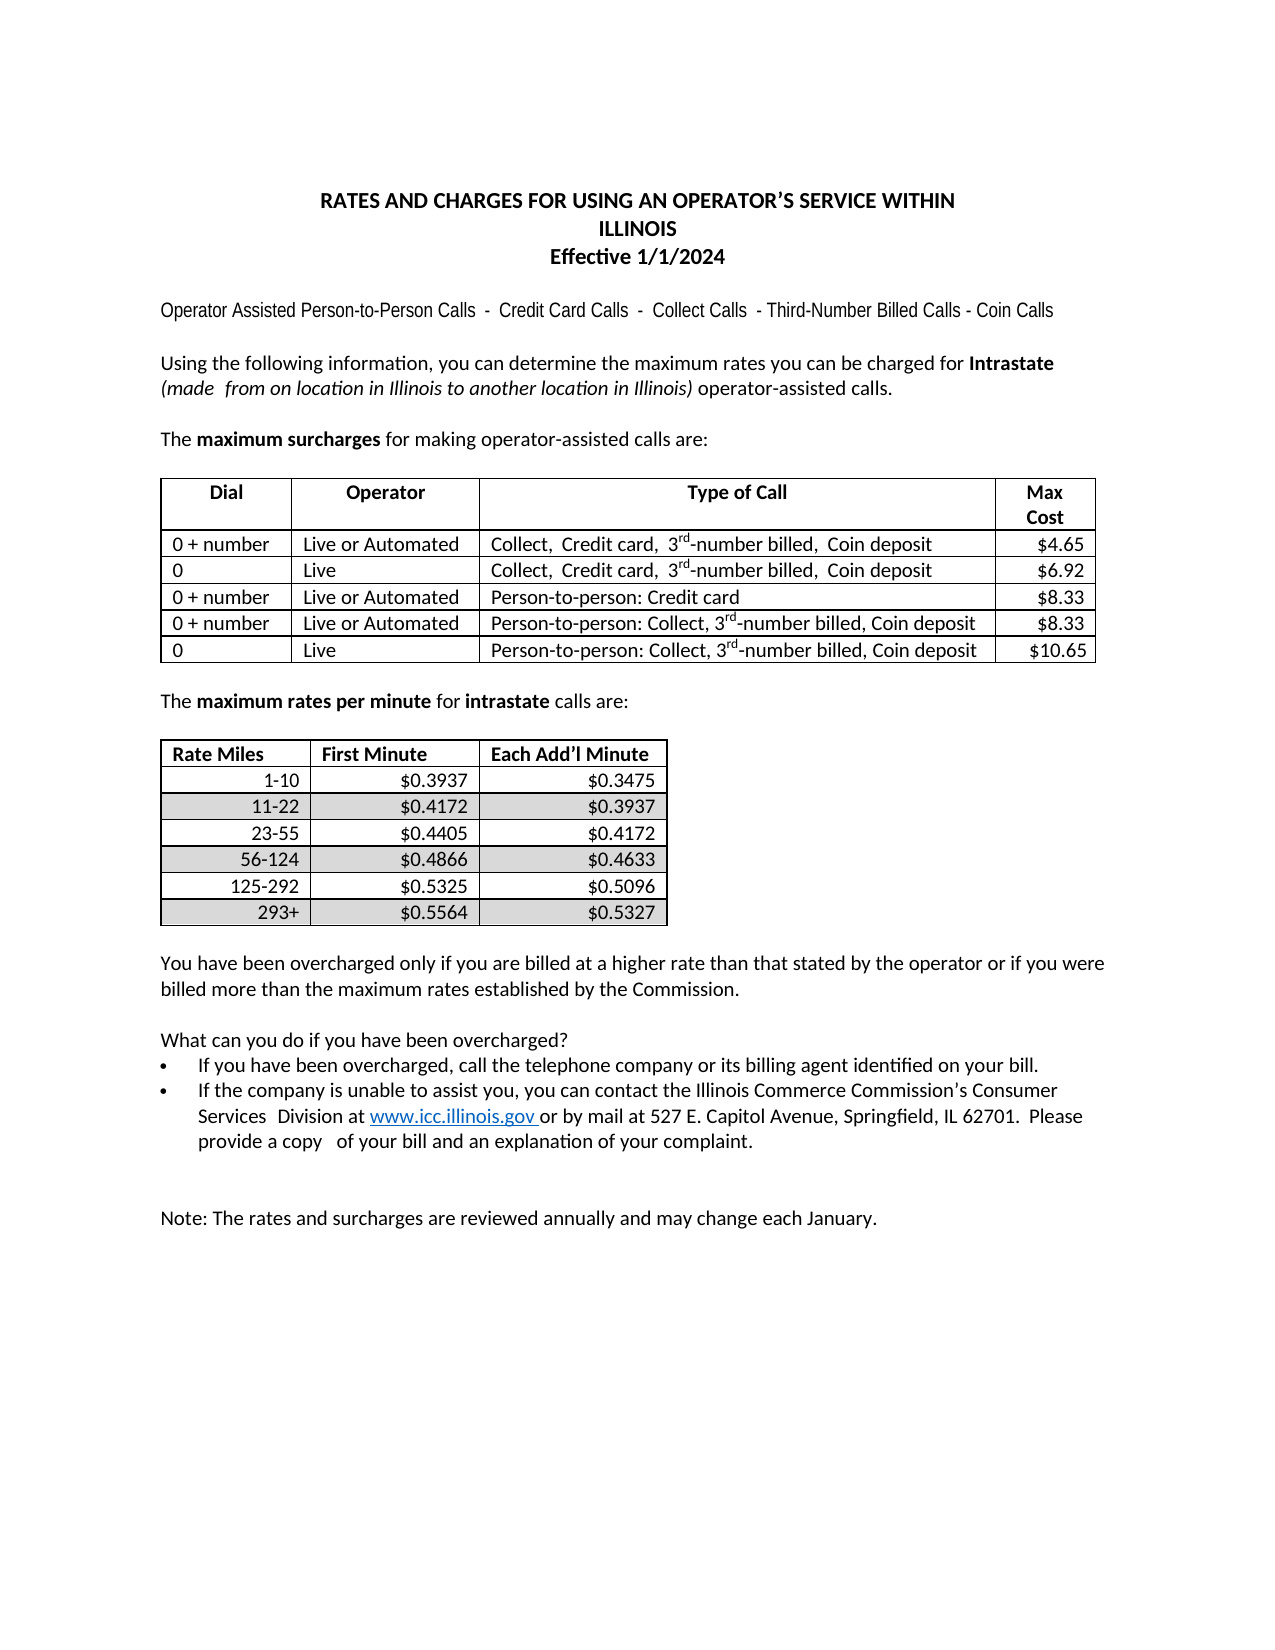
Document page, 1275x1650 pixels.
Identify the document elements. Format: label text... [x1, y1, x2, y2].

table_cell $0.3937 [311, 767, 479, 792]
table_header Type of Call [480, 479, 995, 529]
table_cell $0.4172 [311, 794, 479, 819]
table_cell Live or Automated [292, 611, 479, 635]
table_cell $0.4633 [480, 847, 666, 872]
table_cell 0 + number [162, 584, 291, 609]
table_cell $0.5327 [480, 900, 666, 924]
list If the company is unable to assist you, you can contact the Illinois Commerce Commission’s Consumer Services Division at www.icc.illinois.gov or by mail at 527 E. Capitol Avenue, Springfield, IL 62701. Please provide a copy of your bill and an explanation of your complaint. [160, 1078, 1113, 1154]
text Note: The rates and surcharges are reviewed annually and may change each January. [160, 1205, 1125, 1230]
text What can you do if you have been overcharged? [160, 1027, 1125, 1052]
table_cell 125-292 [162, 873, 310, 898]
table_cell $4.65 [996, 531, 1095, 556]
table_cell Collect, Credit card, 3rd-number billed, Coin deposit [480, 531, 995, 556]
table_cell Person-to-person: Collect, 3rd-number billed, Coin deposit [480, 611, 995, 635]
text The maximum surcharges for making operator-assisted calls are: [160, 426, 1125, 451]
table_cell 293+ [162, 900, 310, 924]
table_cell $0.4405 [311, 820, 479, 845]
table_header Operator [292, 479, 479, 529]
text You have been overcharged only if you are billed at a higher rate than that stated by the operator or if you were billed more than the maximum rates established by the Commission. [160, 951, 1113, 1001]
table_cell 56-124 [162, 847, 310, 872]
table_cell Live or Automated [292, 584, 479, 609]
text Using the following information, you can determine the maximum rates you can be charged for Intrastate (made from on location in Illinois to another location in Illinois) operator-assisted calls. [160, 350, 1113, 401]
table_cell Live [292, 557, 479, 582]
table_header First Minute [311, 741, 479, 766]
table_cell 1-10 [162, 767, 310, 792]
text Effective 1/1/2024 [287, 242, 988, 270]
subtitle RATES AND CHARGES FOR USING AN OPERATOR’S SERVICE WITHIN ILLINOIS [288, 186, 988, 242]
table_header Each Add’l Minute [480, 741, 666, 766]
table_cell $0.3475 [480, 767, 666, 792]
table_cell 0 [162, 557, 291, 582]
text The maximum rates per minute for intrastate calls are: [160, 688, 1125, 713]
table_cell 0 + number [162, 531, 291, 556]
table_cell $0.4866 [311, 847, 479, 872]
table_cell 0 [162, 637, 291, 662]
table_cell $0.5564 [311, 900, 479, 924]
table_header Rate Miles [162, 741, 310, 766]
table_cell $6.92 [996, 557, 1095, 582]
table_cell Live or Automated [292, 531, 479, 556]
table_cell $0.3937 [480, 794, 666, 819]
table_cell 0 + number [162, 611, 291, 635]
table_cell 23-55 [162, 820, 310, 845]
table_cell $0.5096 [480, 873, 666, 898]
table_cell Live [292, 637, 479, 662]
table_cell Person-to-person: Collect, 3rd-number billed, Coin deposit [480, 637, 995, 662]
table_cell 11-22 [162, 794, 310, 819]
list If you have been overcharged, call the telephone company or its billing agent identified on your bill. [160, 1052, 1125, 1078]
table_header Max Cost [996, 479, 1095, 529]
table_header Dial [162, 479, 291, 529]
table_cell $0.4172 [480, 820, 666, 845]
text Operator Assisted Person-to-Person Calls - Credit Card Calls - Collect Calls - Third-Number Billed Calls - Coin Calls [160, 298, 1125, 322]
table_cell Person-to-person: Credit card [480, 584, 995, 609]
table_cell $8.33 [996, 611, 1095, 635]
table_cell $0.5325 [311, 873, 479, 898]
table_cell Collect, Credit card, 3rd-number billed, Coin deposit [480, 557, 995, 582]
table_cell $8.3321 [996, 584, 1095, 609]
table_cell $10.65 [996, 637, 1095, 662]
